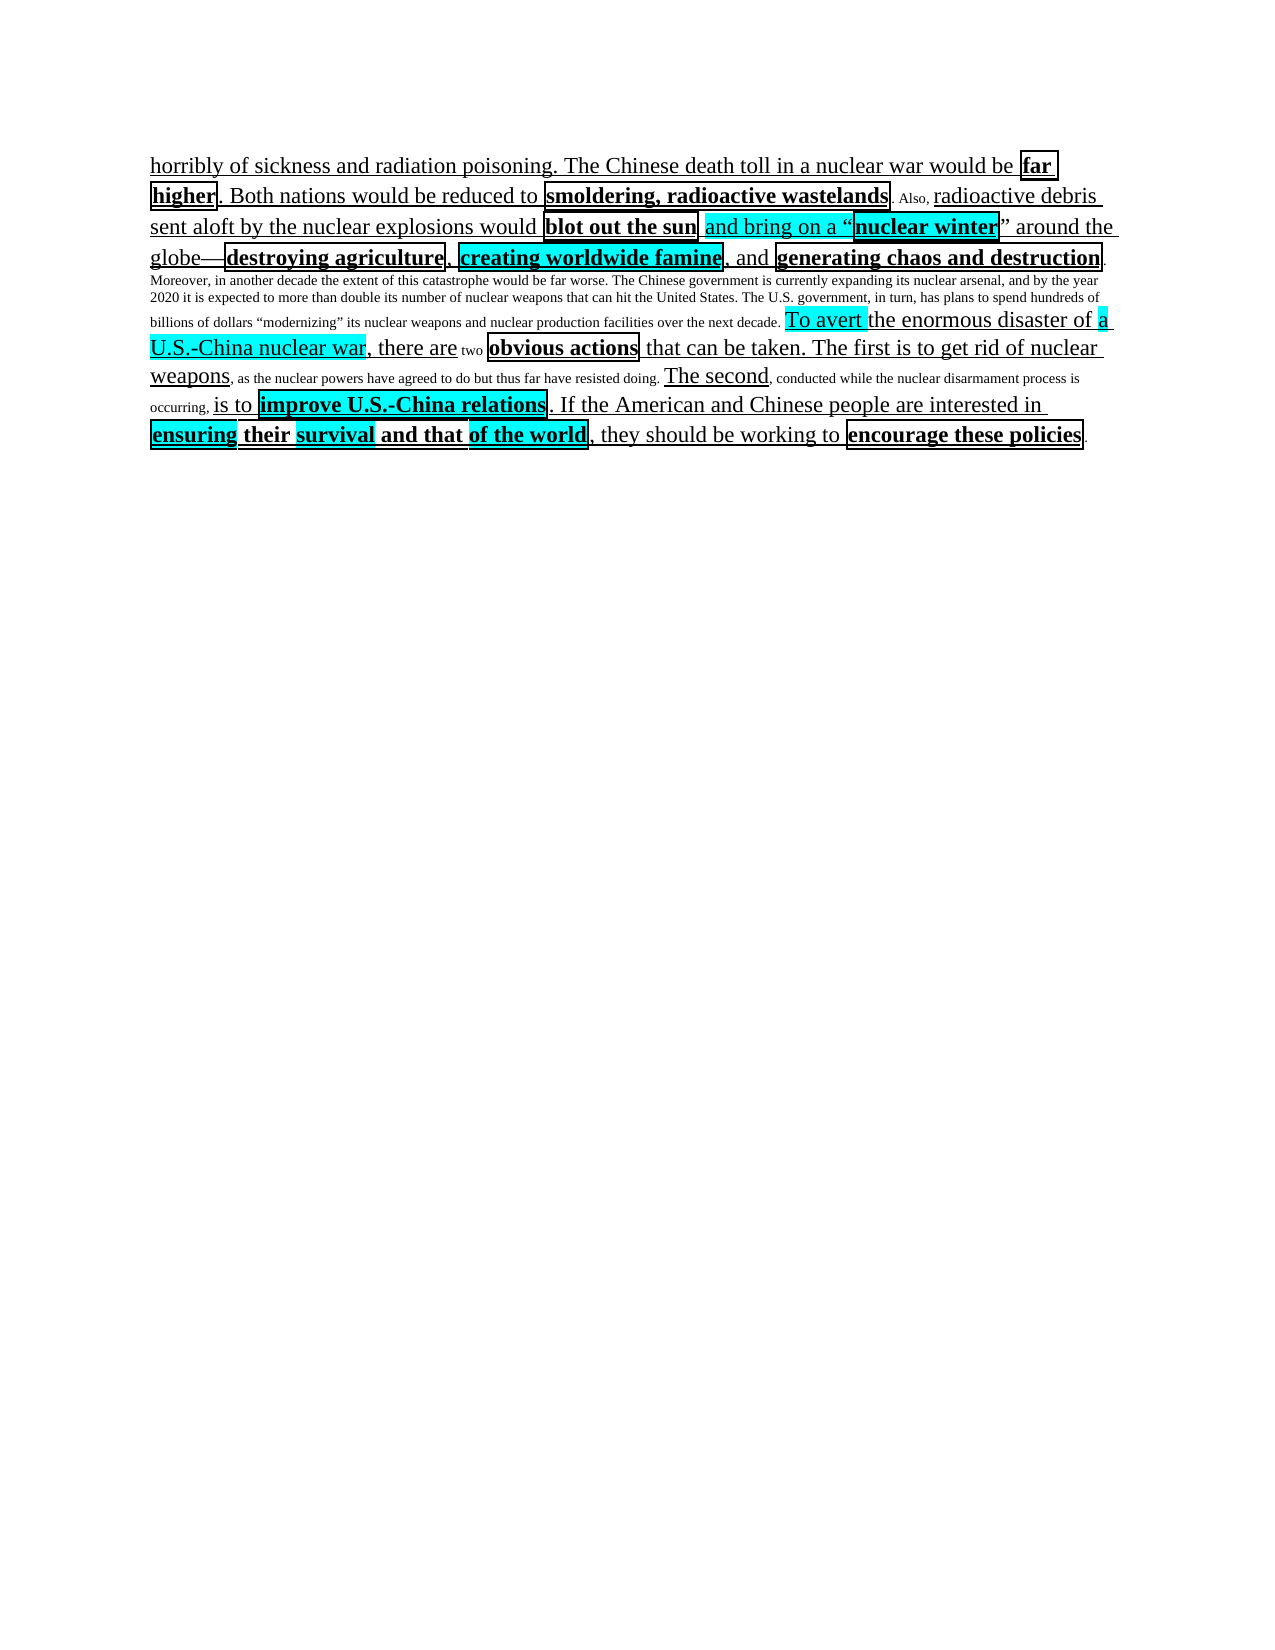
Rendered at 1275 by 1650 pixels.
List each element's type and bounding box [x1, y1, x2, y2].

text [150, 150, 1125, 450]
